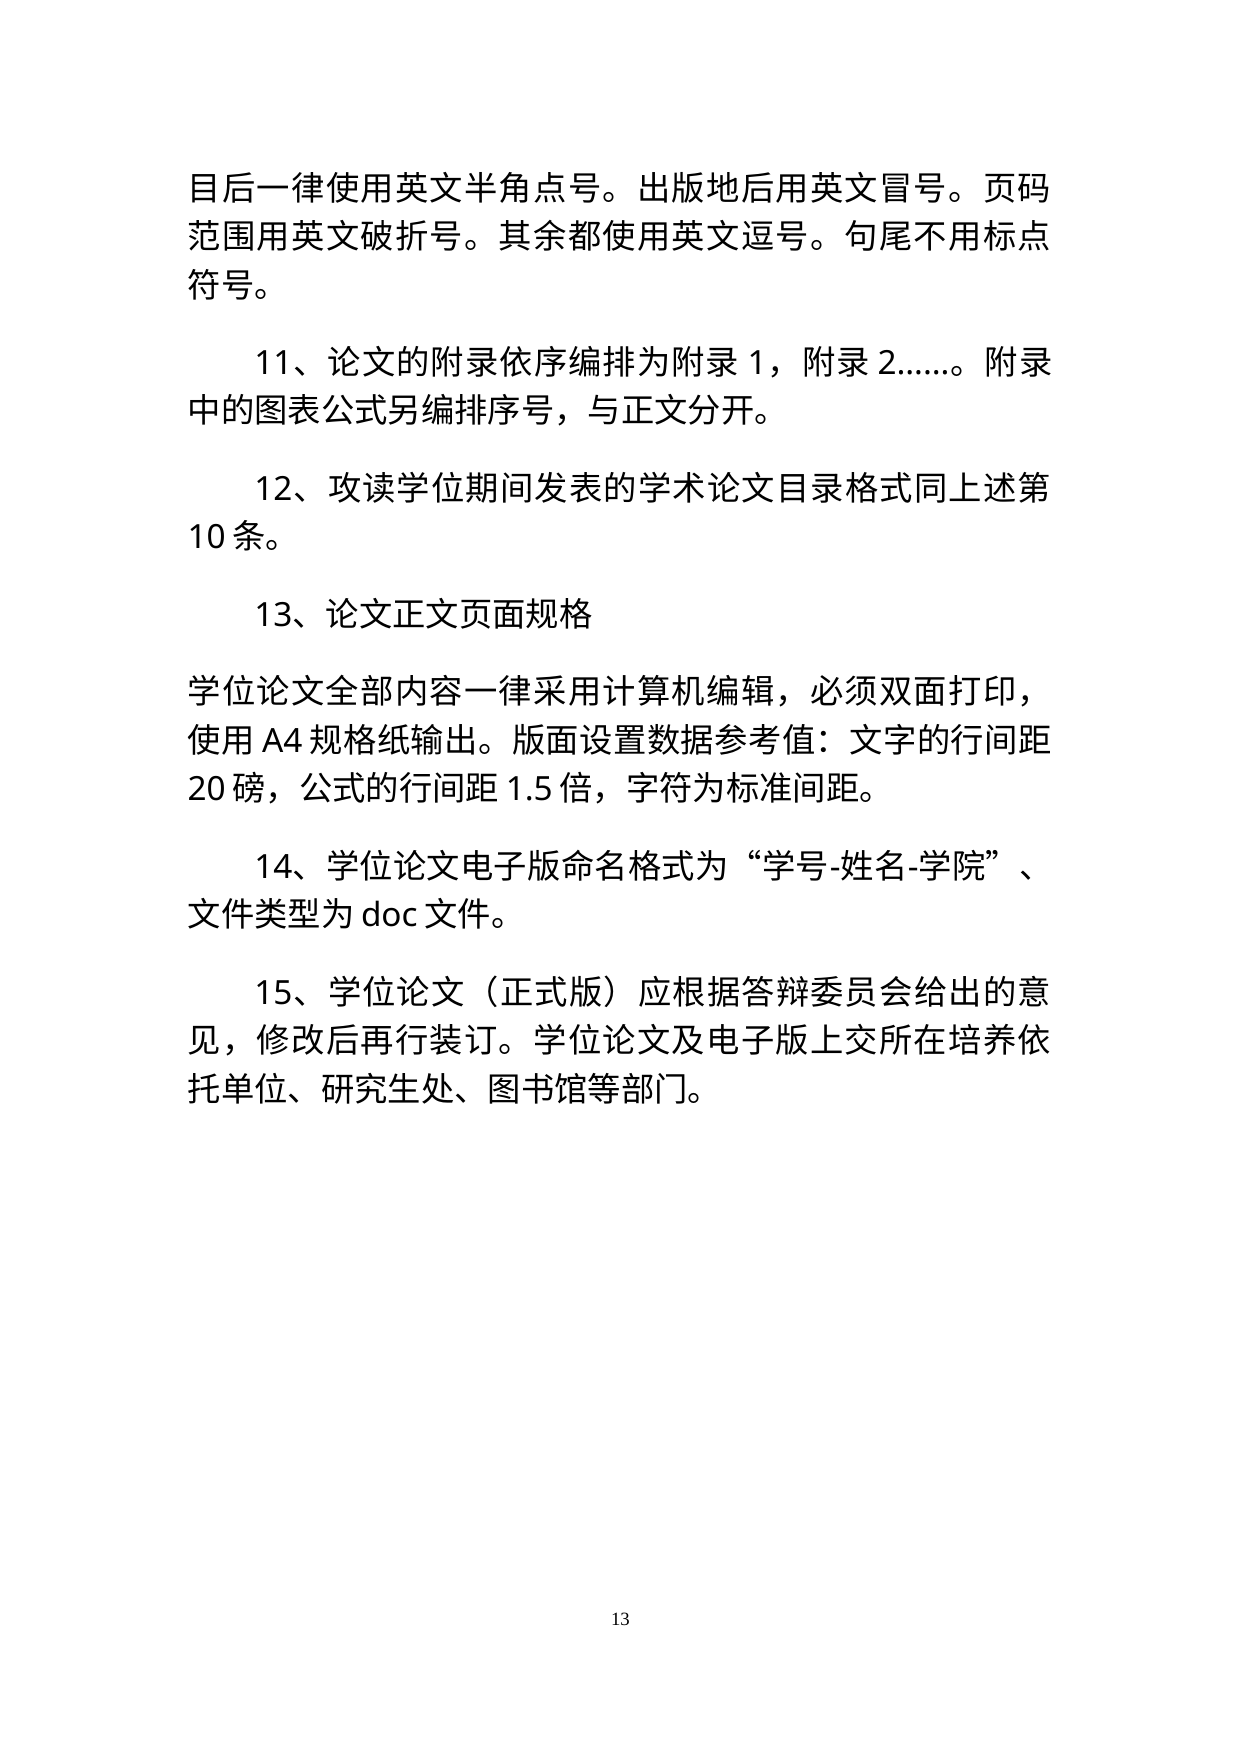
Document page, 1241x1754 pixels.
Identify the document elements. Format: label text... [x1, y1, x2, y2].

text 15、学位论文（正式版）应根据答辩委员会给出的意见，修改后再行装订。学位论文及电子版上交所在培养依托单位、研究生处、图书馆等部门。 [187, 966, 1053, 1111]
text 11、论文的附录依序编排为附录1，附录2……。附录中的图表公式另编排序号，与正文分开。 [187, 336, 1053, 432]
text 12、攻读学位期间发表的学术论文目录格式同上述第10条。 [187, 462, 1053, 558]
text 14、学位论文电子版命名格式为“学号-姓名-学院”、文件类型为doc文件。 [187, 839, 1053, 936]
text 学位论文全部内容一律采用计算机编辑，必须双面打印，使用A4规格纸输出。版面设置数据参考值：文字的行间距，公式的行间距1.5倍，字符为标准间距。 [187, 665, 1053, 810]
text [187, 162, 1053, 307]
text 13、论文正文页面规格 [187, 588, 1053, 636]
